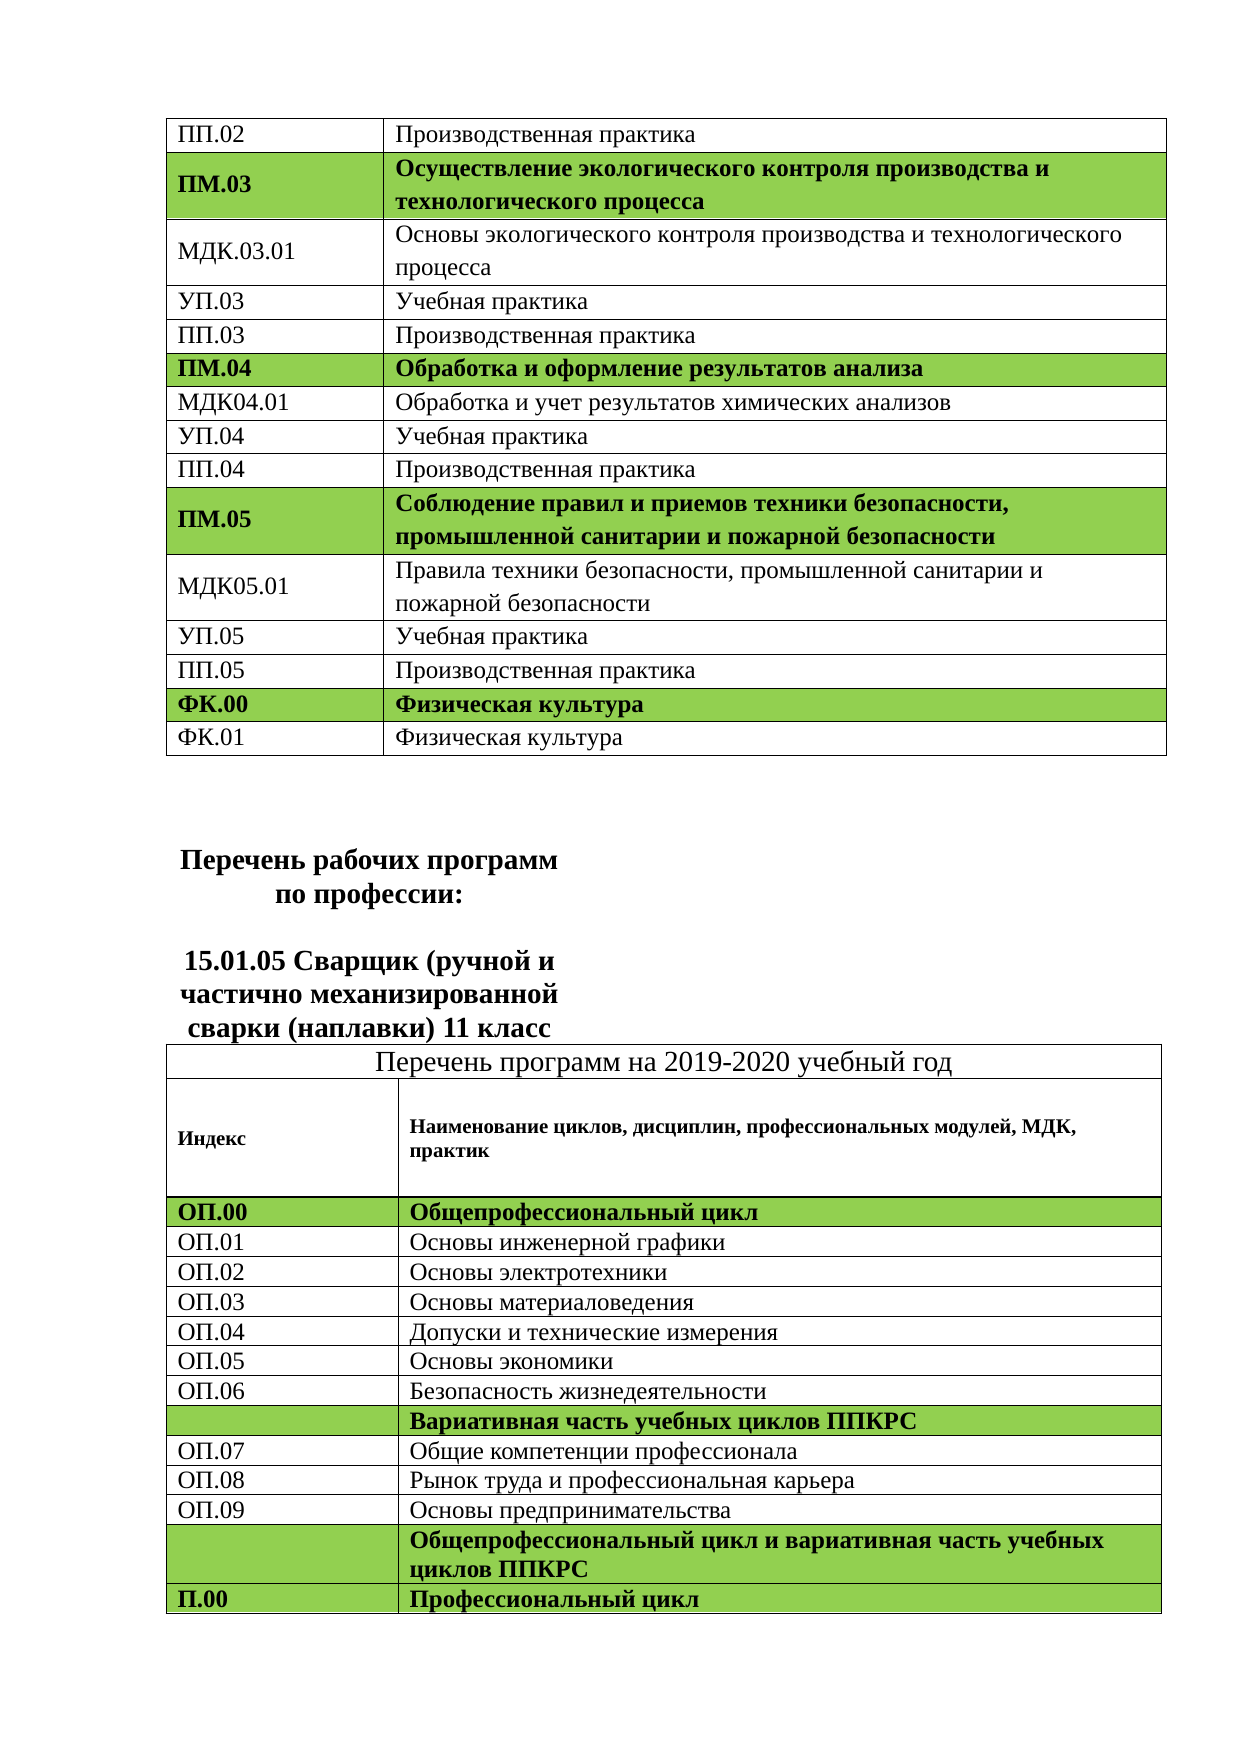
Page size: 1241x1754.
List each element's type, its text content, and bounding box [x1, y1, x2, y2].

table_cell Основы экономики [399, 1346, 1161, 1375]
table_cell Осуществление экологического контроля производства и технологического процесса [384, 153, 1166, 218]
table_cell ОП.04 [167, 1317, 398, 1345]
table_cell Профессиональный цикл [399, 1584, 1161, 1612]
table_cell Допуски и технические измерения [399, 1317, 1161, 1345]
table_cell П.00 [167, 1584, 398, 1612]
table_cell Индекс [167, 1079, 398, 1196]
table_cell ОП.09 [167, 1495, 398, 1524]
table_cell Учебная практика [384, 421, 1166, 453]
table_cell ОП.00 [167, 1198, 398, 1226]
table_cell ПП.02 [167, 119, 383, 152]
table_cell Производственная практика [384, 320, 1166, 352]
table_cell Обработка и учет результатов химических анализов [384, 387, 1166, 420]
table_cell ОП.06 [167, 1376, 398, 1405]
table_cell ОП.07 [167, 1436, 398, 1464]
table_cell УП.05 [167, 621, 383, 654]
table_cell [167, 1525, 398, 1583]
table_cell Учебная практика [384, 621, 1166, 654]
table_cell МДК.03.01 [167, 220, 383, 285]
table_cell ПМ.05 [167, 488, 383, 554]
table_cell ОП.08 [167, 1466, 398, 1494]
table_cell Рынок труда и профессиональная карьера [399, 1466, 1161, 1494]
table_cell Общепрофессиональный цикл и вариативная часть учебных циклов ППКРС [399, 1525, 1161, 1583]
table_cell ОП.02 [167, 1257, 398, 1286]
table_cell [167, 1406, 398, 1435]
table_cell ПП.05 [167, 655, 383, 688]
table_cell Основы материаловедения [399, 1287, 1161, 1316]
table_cell ПП.04 [167, 454, 383, 487]
table_cell Производственная практика [384, 119, 1166, 152]
table_cell УП.04 [167, 421, 383, 453]
table_cell Физическая культура [384, 689, 1166, 721]
table_cell Общепрофессиональный цикл [399, 1198, 1161, 1226]
table_cell Правила техники безопасности, промышленной санитарии и пожарной безопасности [384, 555, 1166, 620]
table_cell МДК05.01 [167, 555, 383, 620]
table_cell Обработка и оформление результатов анализа [384, 354, 1166, 386]
table_cell Производственная практика [384, 655, 1166, 688]
table_cell Безопасность жизнедеятельности [399, 1376, 1161, 1405]
table_cell Вариативная часть учебных циклов ППКРС [399, 1406, 1161, 1435]
table_cell Наименование циклов, дисциплин, профессиональных модулей, МДК, практик [399, 1079, 1161, 1196]
table_cell ОП.03 [167, 1287, 398, 1316]
table_cell ОП.01 [167, 1227, 398, 1256]
table_cell УП.03 [167, 286, 383, 319]
table_cell Учебная практика [384, 286, 1166, 319]
table_cell МДК04.01 [167, 387, 383, 420]
text 15.01.05 Сварщик (ручной и частично механизированной сварки (наплавки) 11 класс [177, 943, 561, 1043]
table_cell ФК.00 [167, 689, 383, 721]
table_cell ПМ.04 [167, 354, 383, 386]
table_cell Основы инженерной графики [399, 1227, 1161, 1256]
table_cell ПП.03 [167, 320, 383, 352]
table_cell Основы предпринимательства [399, 1495, 1161, 1524]
table_cell ФК.01 [167, 722, 383, 755]
table_cell Соблюдение правил и приемов техники безопасности, промышленной санитарии и пожарной безопасности [384, 488, 1166, 554]
table_cell ПМ.03 [167, 153, 383, 218]
table_cell Основы электротехники [399, 1257, 1161, 1286]
table_cell ОП.05 [167, 1346, 398, 1375]
table_header Перечень программ на 2019-2020 учебный год [167, 1045, 1161, 1078]
table_cell Физическая культура [384, 722, 1166, 755]
table_cell Общие компетенции профессионала [399, 1436, 1161, 1464]
table_cell Производственная практика [384, 454, 1166, 487]
text Перечень рабочих программ по профессии: [177, 842, 561, 909]
table_cell Основы экологического контроля производства и технологического процесса [384, 220, 1166, 285]
